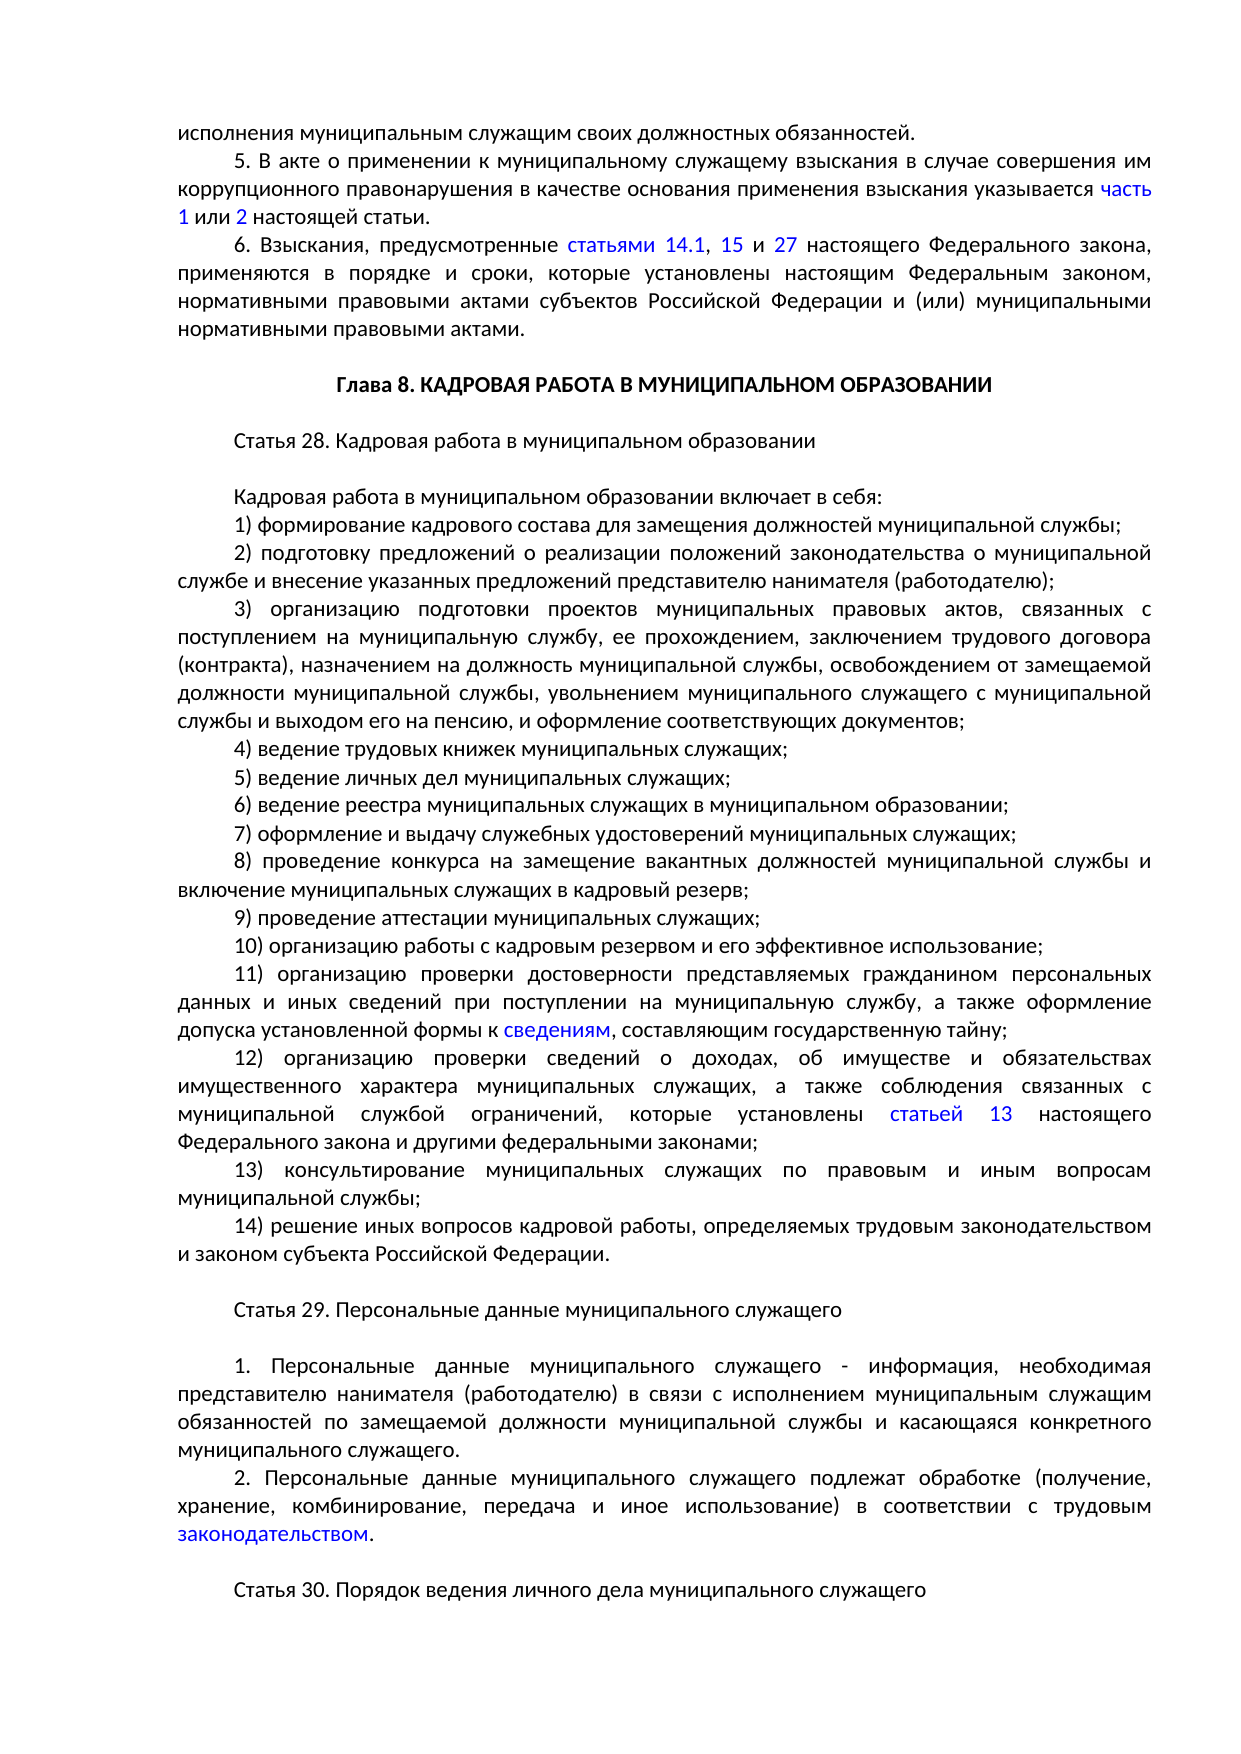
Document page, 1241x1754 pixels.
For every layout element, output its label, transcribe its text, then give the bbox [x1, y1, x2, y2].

text 6. Взыскания, предусмотренные статьями 14.1, 15 и 27 настоящего Федерального закона, применяются в порядке и сроки, которые установлены настоящим Федеральным законом, нормативными правовыми актами субъектов Российской Федерации и (или) муниципальными нормативными правовыми актами. [177, 230, 1152, 342]
text 1) формирование кадрового состава для замещения должностей муниципальной службы; [177, 510, 1152, 538]
text Статья 28. Кадровая работа в муниципальном образовании [177, 426, 1152, 454]
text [177, 118, 1152, 146]
text 5) ведение личных дел муниципальных служащих; [177, 763, 1152, 791]
text 9) проведение аттестации муниципальных служащих; [177, 903, 1152, 931]
text 14) решение иных вопросов кадровой работы, определяемых трудовым законодательством и законом субъекта Российской Федерации. [177, 1211, 1152, 1267]
text 5. В акте о применении к муниципальному служащему взыскания в случае совершения им коррупционного правонарушения в качестве основания применения взыскания указывается часть 1 или 2 настоящей статьи. [177, 146, 1152, 230]
text Статья 29. Персональные данные муниципального служащего [177, 1295, 1152, 1323]
text 11) организацию проверки достоверности представляемых гражданином персональных данных и иных сведений при поступлении на муниципальную службу, а также оформление допуска установленной формы к сведениям, составляющим государственную тайну; [177, 959, 1152, 1043]
text 4) ведение трудовых книжек муниципальных служащих; [177, 734, 1152, 763]
text 1. Персональные данные муниципального служащего - информация, необходимая представителю нанимателя (работодателю) в связи с исполнением муниципальным служащим обязанностей по замещаемой должности муниципальной службы и касающаяся конкретного муниципального служащего. [177, 1351, 1152, 1463]
text 2) подготовку предложений о реализации положений законодательства о муниципальной службе и внесение указанных предложений представителю нанимателя (работодателю); [177, 538, 1152, 594]
text Кадровая работа в муниципальном образовании включает в себя: [177, 482, 1152, 510]
text 7) оформление и выдачу служебных удостоверений муниципальных служащих; [177, 819, 1152, 847]
text 2. Персональные данные муниципального служащего подлежат обработке (получение, хранение, комбинирование, передача и иное использование) в соответствии с трудовым законодательством. [177, 1463, 1152, 1547]
text 3) организацию подготовки проектов муниципальных правовых актов, связанных с поступлением на муниципальную службу, ее прохождением, заключением трудового договора (контракта), назначением на должность муниципальной службы, освобождением от замещаемой должности муниципальной службы, увольнением муниципального служащего с муниципальной службы и выходом его на пенсию, и оформление соответствующих документов; [177, 594, 1152, 734]
text 6) ведение реестра муниципальных служащих в муниципальном образовании; [177, 791, 1152, 819]
text Глава 8. КАДРОВАЯ РАБОТА В МУНИЦИПАЛЬНОМ ОБРАЗОВАНИИ [177, 370, 1152, 398]
text 13) консультирование муниципальных служащих по правовым и иным вопросам муниципальной службы; [177, 1155, 1152, 1211]
text Статья 30. Порядок ведения личного дела муниципального служащего [177, 1575, 1152, 1603]
text 12) организацию проверки сведений о доходах, об имуществе и обязательствах имущественного характера муниципальных служащих, а также соблюдения связанных с муниципальной службой ограничений, которые установлены статьей 13 настоящего Федерального закона и другими федеральными законами; [177, 1043, 1152, 1155]
text 10) организацию работы с кадровым резервом и его эффективное использование; [177, 931, 1152, 959]
text 8) проведение конкурса на замещение вакантных должностей муниципальной службы и включение муниципальных служащих в кадровый резерв; [177, 847, 1152, 903]
